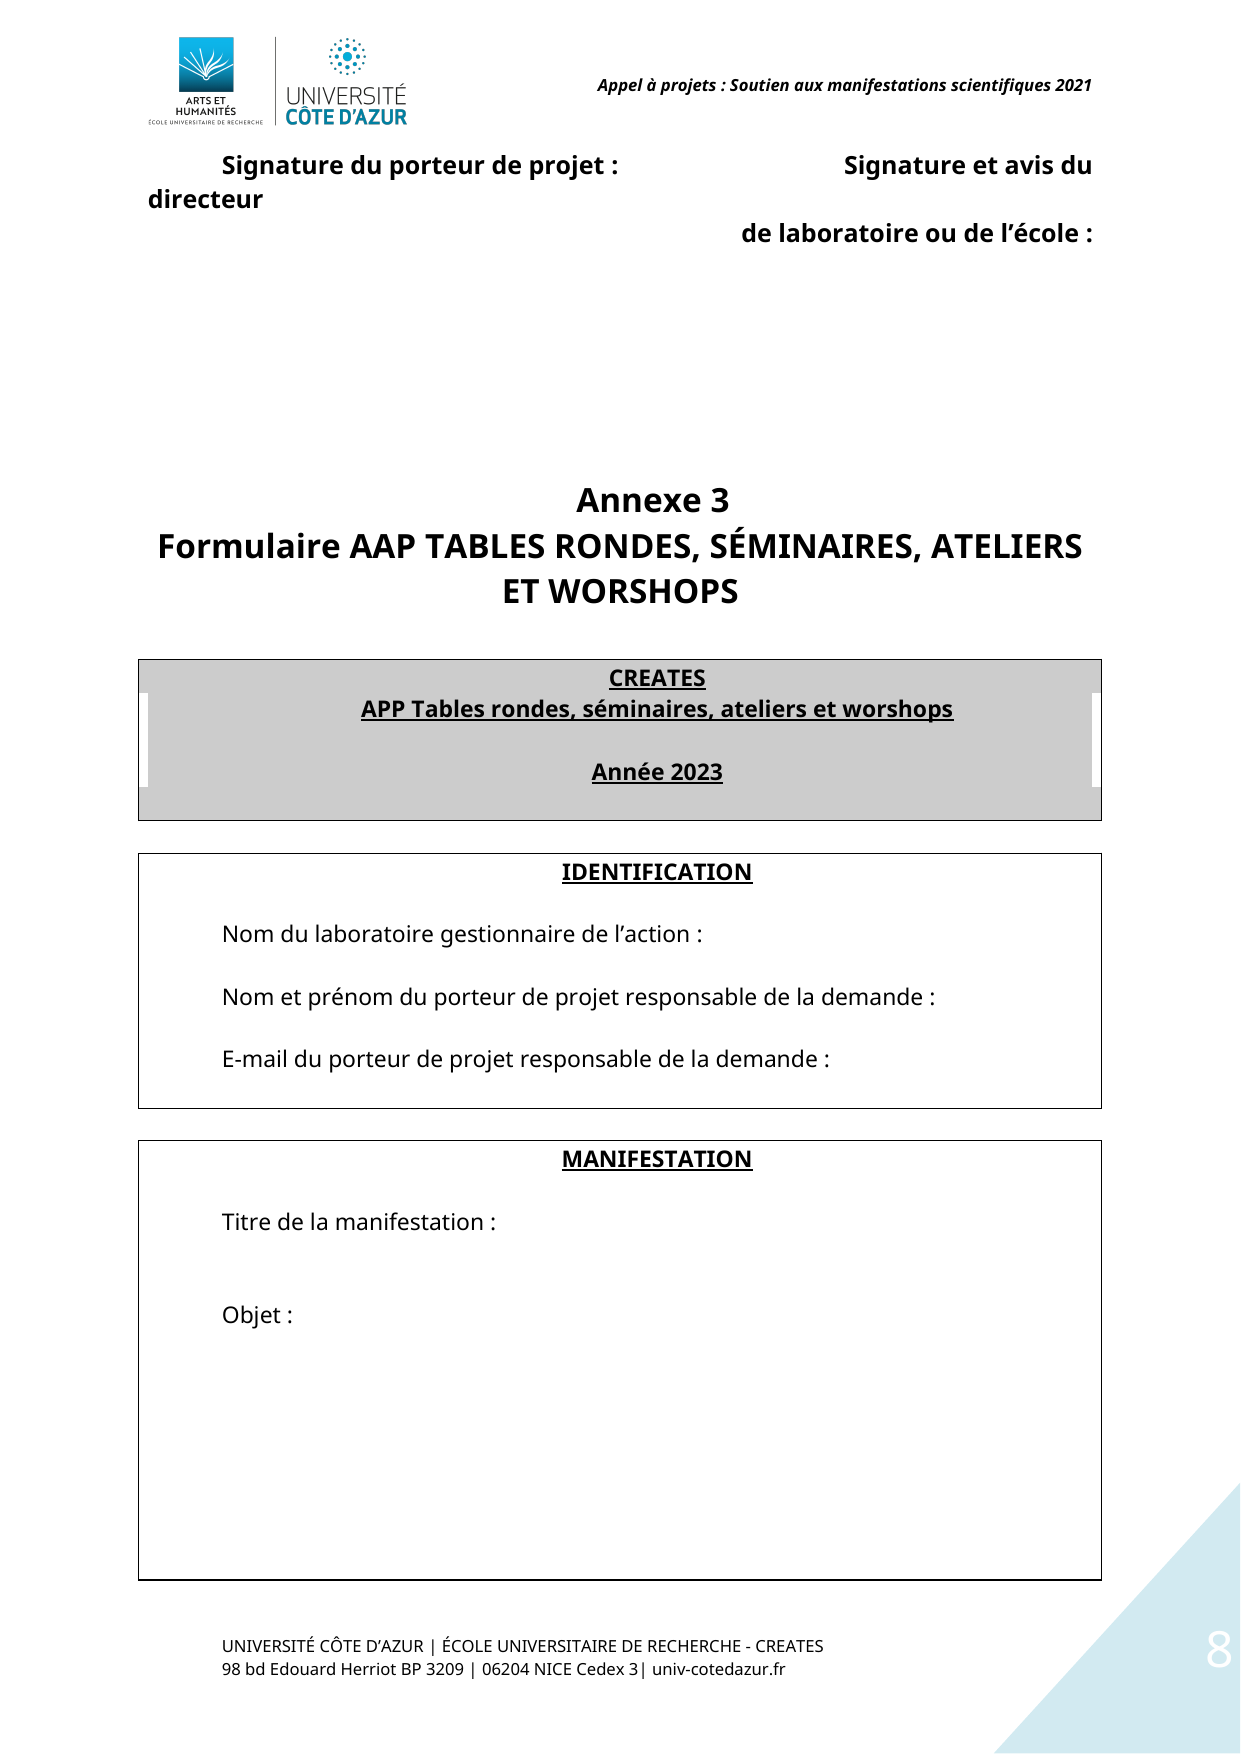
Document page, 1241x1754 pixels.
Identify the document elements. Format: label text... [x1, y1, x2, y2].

text APP Tables rondes, séminaires, ateliers et worshops [148, 693, 1092, 724]
text Formulaire AAP TABLES RONDES, SÉMINAIRES, ATELIERS ET WORSHOPS [148, 522, 1092, 613]
text IDENTIFICATION [139, 854, 1101, 887]
text Titre de la manifestation : [148, 1206, 1092, 1237]
picture [147, 29, 409, 133]
text Annexe 3 [148, 477, 1092, 522]
text Nom du laboratoire gestionnaire de l’action : [148, 918, 1092, 949]
text E-mail du porteur de projet responsable de la demande : [148, 1043, 1092, 1074]
text MANIFESTATION [139, 1141, 1101, 1174]
text Signature du porteur de projet : Signature et avis du directeur [148, 148, 1092, 216]
text Nom et prénom du porteur de projet responsable de la demande : [148, 981, 1092, 1012]
text Objet : [148, 1299, 1092, 1331]
text Année 2023 [148, 756, 1092, 784]
text de laboratoire ou de l’école : [148, 216, 1092, 250]
text CREATES [139, 660, 1101, 693]
